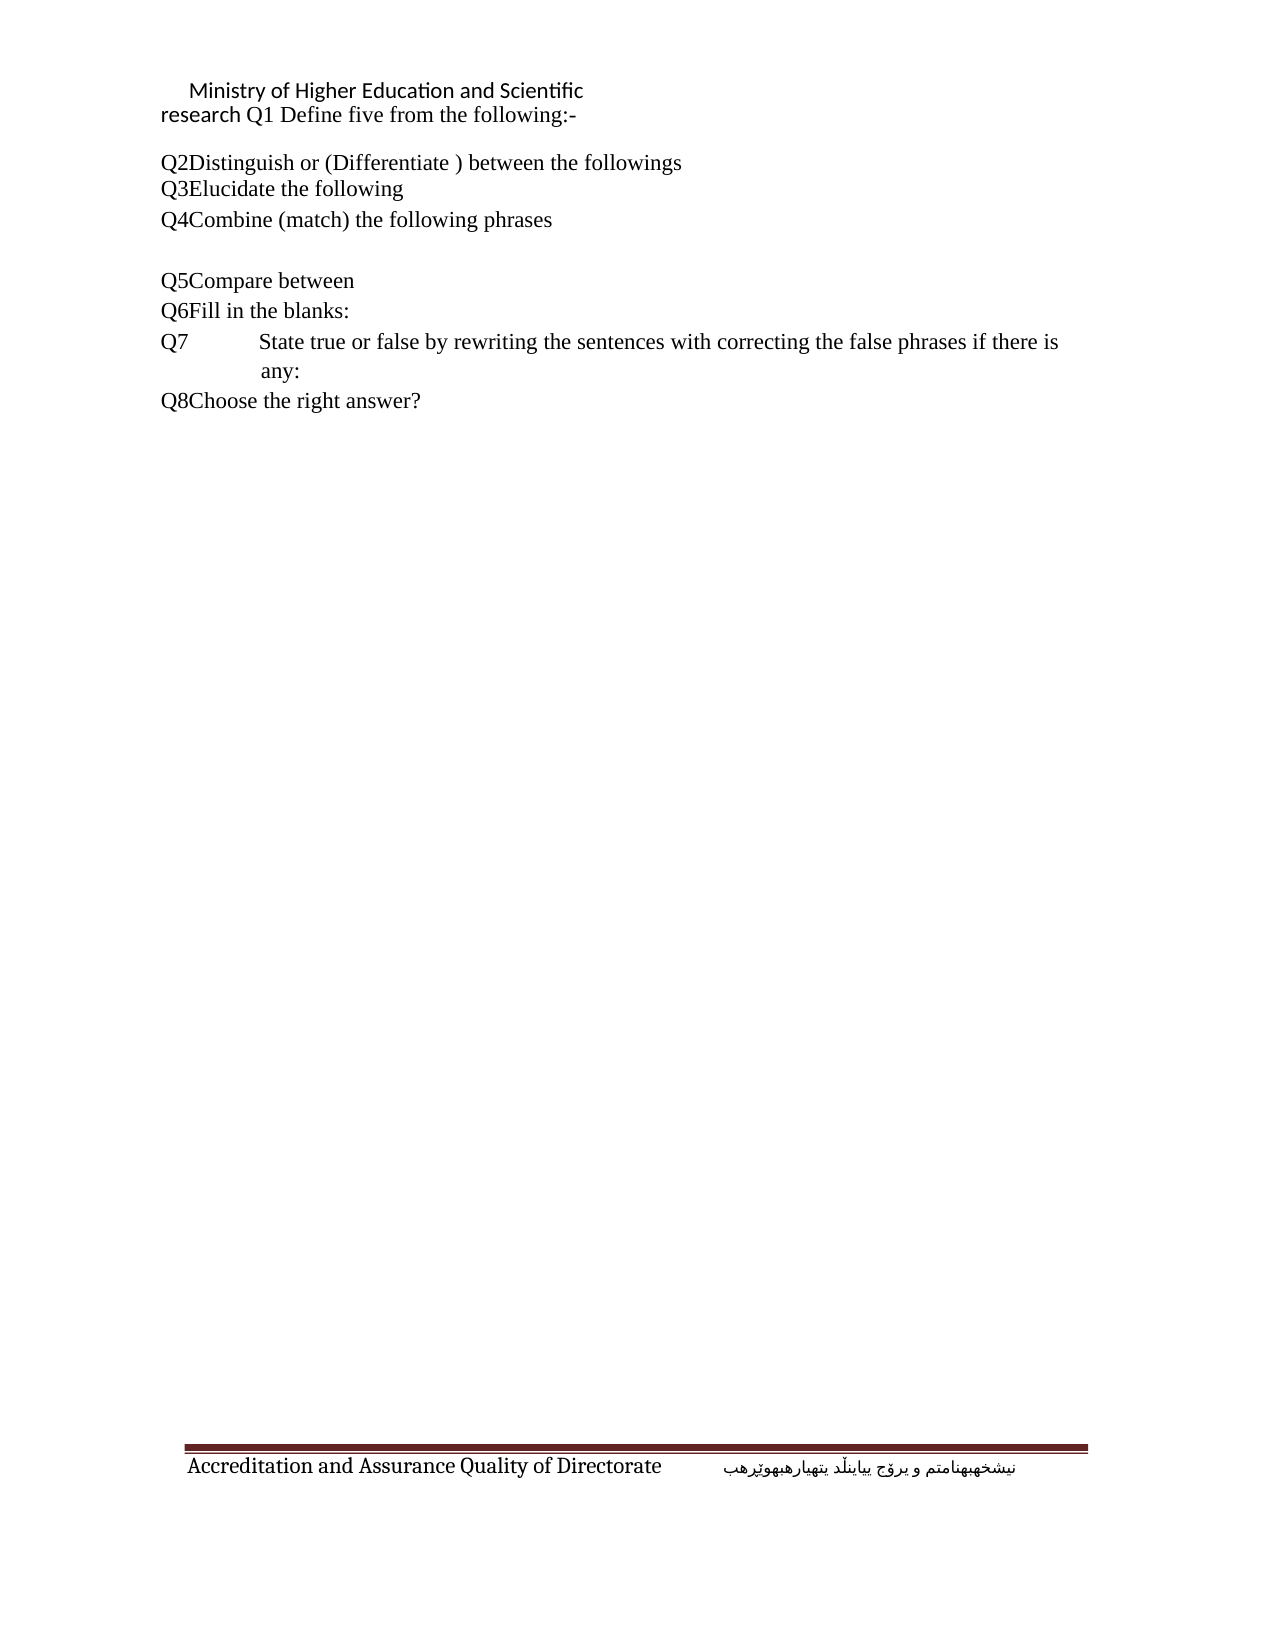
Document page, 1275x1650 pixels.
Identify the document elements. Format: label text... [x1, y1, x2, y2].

text Q8Choose the right answer? [161, 387, 1264, 413]
picture [184, 1444, 1089, 1454]
text Q7 State true or false by rewriting the sentences with correcting the false phrases if there is any: [160, 328, 1060, 383]
text Q5Compare between Q6Fill in the blanks: [161, 267, 357, 323]
text Q4Combine (match) the following phrases [161, 206, 1264, 232]
text Q2Distinguish or (Differentiate ) between the followings Q3Elucidate the following [161, 149, 684, 202]
text نیشخهبهنامتم و یرۆج ییاینڵد یتهیارهبهوێڕهب Accreditation and Assurance Quality of Directorate [187, 1440, 1264, 1481]
text Ministry of Higher Education and Scientific research Q1 Define five from the following:- [161, 79, 586, 128]
